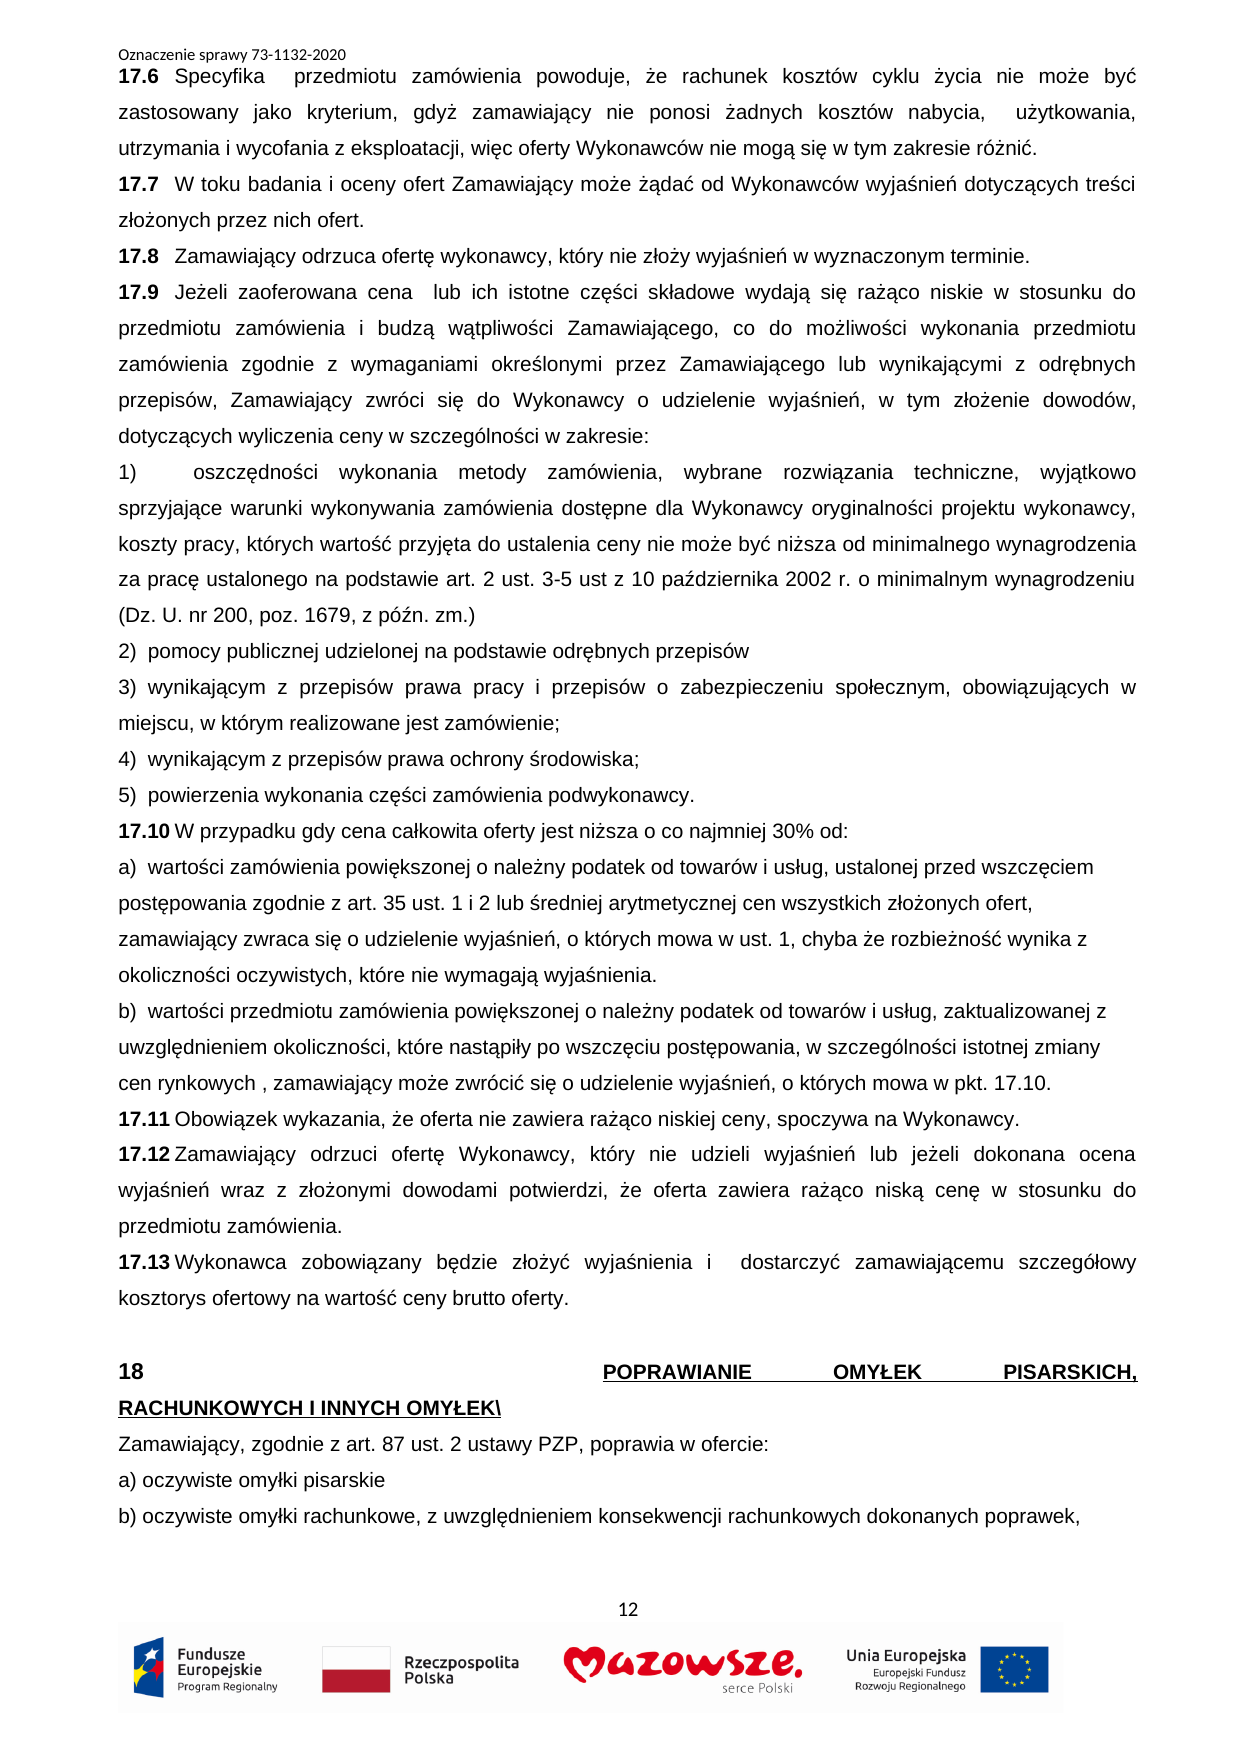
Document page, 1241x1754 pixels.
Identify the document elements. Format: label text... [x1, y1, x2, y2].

list Wykonawca zobowiązany będzie złożyć wyjaśnienia i dostarczyć zamawiającemu szczegółowy kosztorys ofertowy na wartość ceny brutto oferty. [118, 1250, 1138, 1310]
list POPRAWIANIE OMYŁEK PISARSKICH, RACHUNKOWYCH I INNYCH OMYŁEK\ [118, 1358, 1138, 1420]
list wynikającym z przepisów prawa ochrony środowiska; [118, 747, 1138, 771]
list oszczędności wykonania metody zamówienia, wybrane rozwiązania techniczne, wyjątkowo sprzyjające warunki wykonywania zamówienia dostępne dla Wykonawcy oryginalności projektu wykonawcy, koszty pracy, których wartość przyjęta do ustalenia ceny nie może być niższa od minimalnego wynagrodzenia za pracę ustalonego na podstawie art. 2 ust. 3-5 ust z 10 października 2002 r. o minimalnym wynagrodzeniu (Dz. U. nr 200, poz. 1679, z późn. zm.) [118, 459, 1138, 627]
list W przypadku gdy cena całkowita oferty jest niższa o co najmniej 30% od: [118, 819, 1138, 843]
list wartości przedmiotu zamówienia powiększonej o należny podatek od towarów i usług, zaktualizowanej z uwzględnieniem okoliczności, które nastąpiły po wszczęciu postępowania, w szczególności istotnej zmiany cen rynkowych , zamawiający może zwrócić się o udzielenie wyjaśnień, o których mowa w pkt. 17.10. [118, 998, 1138, 1094]
list pomocy publicznej udzielonej na podstawie odrębnych przepisów [118, 639, 1138, 663]
picture [118, 1622, 1064, 1713]
list powierzenia wykonania części zamówienia podwykonawcy. [118, 783, 1138, 807]
list Zamawiający odrzuca ofertę wykonawcy, który nie złoży wyjaśnień w wyznaczonym terminie. [118, 244, 1138, 268]
text a) oczywiste omyłki pisarskie [118, 1468, 1138, 1492]
text b) oczywiste omyłki rachunkowe, z uwzględnieniem konsekwencji rachunkowych dokonanych poprawek, [118, 1504, 1138, 1528]
list Obowiązek wykazania, że oferta nie zawiera rażąco niskiej ceny, spoczywa na Wykonawcy. [118, 1106, 1138, 1130]
list wynikającym z przepisów prawa pracy i przepisów o zabezpieczeniu społecznym, obowiązujących w miejscu, w którym realizowane jest zamówienie; [118, 675, 1138, 735]
list Specyfika przedmiotu zamówienia powoduje, że rachunek kosztów cyklu życia nie może być zastosowany jako kryterium, gdyż zamawiający nie ponosi żadnych kosztów nabycia, użytkowania, utrzymania i wycofania z eksploatacji, więc oferty Wykonawców nie mogą się w tym zakresie różnić. [118, 64, 1138, 160]
list wartości zamówienia powiększonej o należny podatek od towarów i usług, ustalonej przed wszczęciem postępowania zgodnie z art. 35 ust. 1 i 2 lub średniej arytmetycznej cen wszystkich złożonych ofert, zamawiający zwraca się o udzielenie wyjaśnień, o których mowa w ust. 1, chyba że rozbieżność wynika z okoliczności oczywistych, które nie wymagają wyjaśnienia. [118, 855, 1138, 987]
list Zamawiający odrzuci ofertę Wykonawcy, który nie udzieli wyjaśnień lub jeżeli dokonana ocena wyjaśnień wraz z złożonymi dowodami potwierdzi, że oferta zawiera rażąco niską cenę w stosunku do przedmiotu zamówienia. [118, 1142, 1138, 1238]
list W toku badania i oceny ofert Zamawiający może żądać od Wykonawców wyjaśnień dotyczących treści złożonych przez nich ofert. [118, 172, 1138, 232]
text Zamawiający, zgodnie z art. 87 ust. 2 ustawy PZP, poprawia w ofercie: [118, 1432, 1138, 1456]
list Jeżeli zaoferowana cena lub ich istotne części składowe wydają się rażąco niskie w stosunku do przedmiotu zamówienia i budzą wątpliwości Zamawiającego, co do możliwości wykonania przedmiotu zamówienia zgodnie z wymaganiami określonymi przez Zamawiającego lub wynikającymi z odrębnych przepisów, Zamawiający zwróci się do Wykonawcy o udzielenie wyjaśnień, w tym złożenie dowodów, dotyczących wyliczenia ceny w szczególności w zakresie: [118, 280, 1138, 447]
